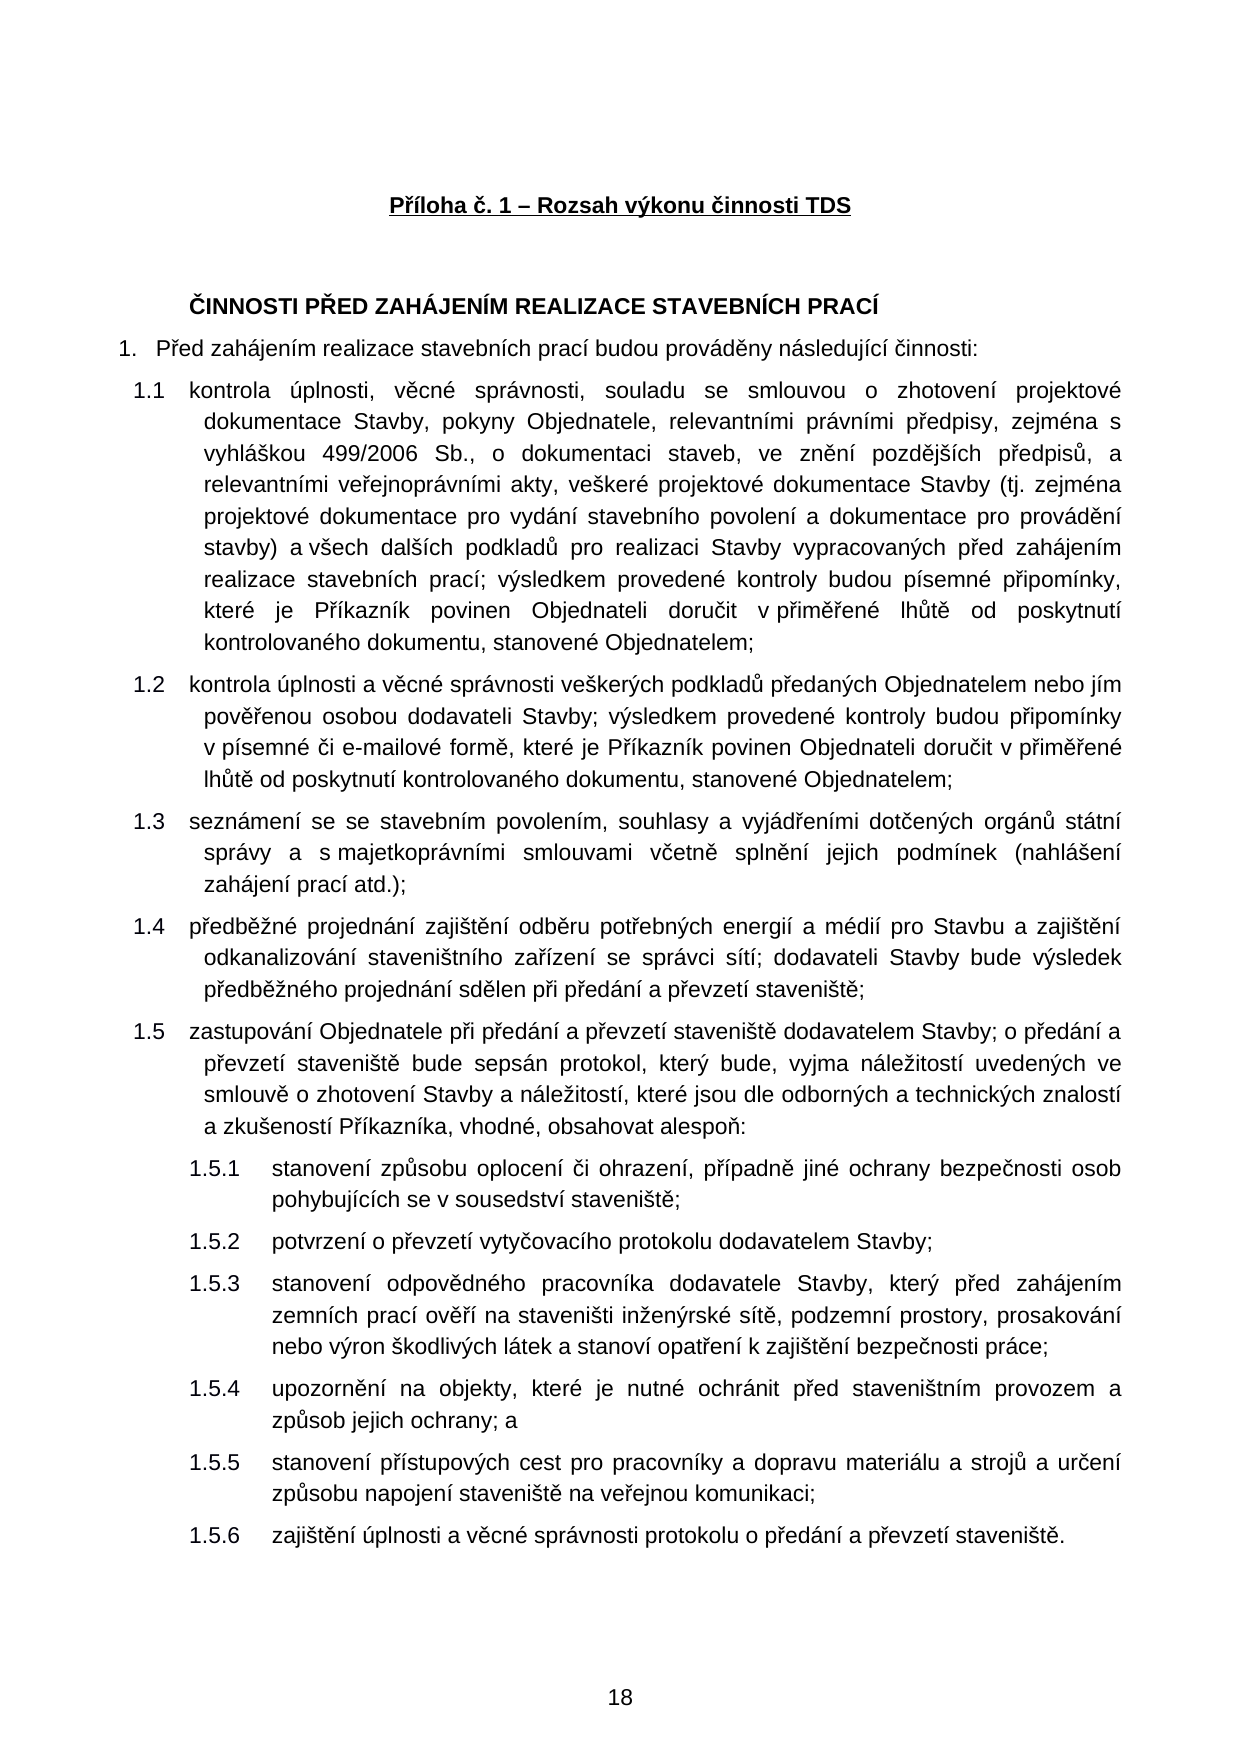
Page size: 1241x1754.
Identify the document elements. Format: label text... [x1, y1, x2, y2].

list předběžné projednání zajištění odběru potřebných energií a médií pro Stavbu a zajištění odkanalizování staveništního zařízení se správci sítí; dodavateli Stavby bude výsledek předběžného projednání sdělen při předání a převzetí staveniště; [133, 913, 1122, 1002]
list Před zahájením realizace stavebních prací budou prováděny následující činnosti: [118, 334, 1122, 361]
list kontrola úplnosti, věcné správnosti, souladu se smlouvou o zhotovení projektové dokumentace Stavby, pokyny Objednatele, relevantními právními předpisy, zejména s vyhláškou 499/2006 Sb., o dokumentaci staveb, ve znění pozdějších předpisů, a relevantními veřejnoprávními akty, veškeré projektové dokumentace Stavby (tj. zejména projektové dokumentace pro vydání stavebního povolení a dokumentace pro provádění stavby) a všech dalších podkladů pro realizaci Stavby vypracovaných před zahájením realizace stavebních prací; výsledkem provedené kontroly budou písemné připomínky, které je Příkazník povinen Objednateli doručit v přiměřené lhůtě od poskytnutí kontrolovaného dokumentu, stanovené Objednatelem; [133, 377, 1122, 655]
list potvrzení o převzetí vytyčovacího protokolu dodavatelem Stavby; [189, 1228, 1122, 1254]
list kontrola úplnosti a věcné správnosti veškerých podkladů předaných Objednatelem nebo jím pověřenou osobou dodavateli Stavby; výsledkem provedené kontroly budou připomínky v písemné či e-mailové formě, které je Příkazník povinen Objednateli doručit v přiměřené lhůtě od poskytnutí kontrolovaného dokumentu, stanovené Objednatelem; [133, 671, 1122, 792]
list stanovení přístupových cest pro pracovníky a dopravu materiálu a strojů a určení způsobu napojení staveniště na veřejnou komunikaci; [189, 1449, 1122, 1507]
list upozornění na objekty, které je nutné ochránit před staveništním provozem a způsob jejich ochrany; a [189, 1375, 1122, 1433]
list stanovení způsobu oplocení či ohrazení, případně jiné ochrany bezpečnosti osob pohybujících se v sousedství staveniště; [189, 1154, 1122, 1212]
list stanovení odpovědného pracovníka dodavatele Stavby, který před zahájením zemních prací ověří na staveništi inženýrské sítě, podzemní prostory, prosakování nebo výron škodlivých látek a stanoví opatření k zajištění bezpečnosti práce; [189, 1270, 1122, 1359]
text Příloha č. 1 – Rozsah výkonu činnosti TDS [118, 192, 1122, 218]
list zajištění úplnosti a věcné správnosti protokolu o předání a převzetí staveniště. [189, 1522, 1122, 1549]
list Činnosti před zahájením realizace stavebních prací [118, 293, 1122, 319]
list seznámení se se stavebním povolením, souhlasy a vyjádřeními dotčených orgánů státní správy a s majetkoprávními smlouvami včetně splnění jejich podmínek (nahlášení zahájení prací atd.); [133, 808, 1122, 897]
list zastupování Objednatele při předání a převzetí staveniště dodavatelem Stavby; o předání a převzetí staveniště bude sepsán protokol, který bude, vyjma náležitostí uvedených ve smlouvě o zhotovení Stavby a náležitostí, které jsou dle odborných a technických znalostí a zkušeností Příkazníka, vhodné, obsahovat alespoň: [133, 1018, 1122, 1139]
